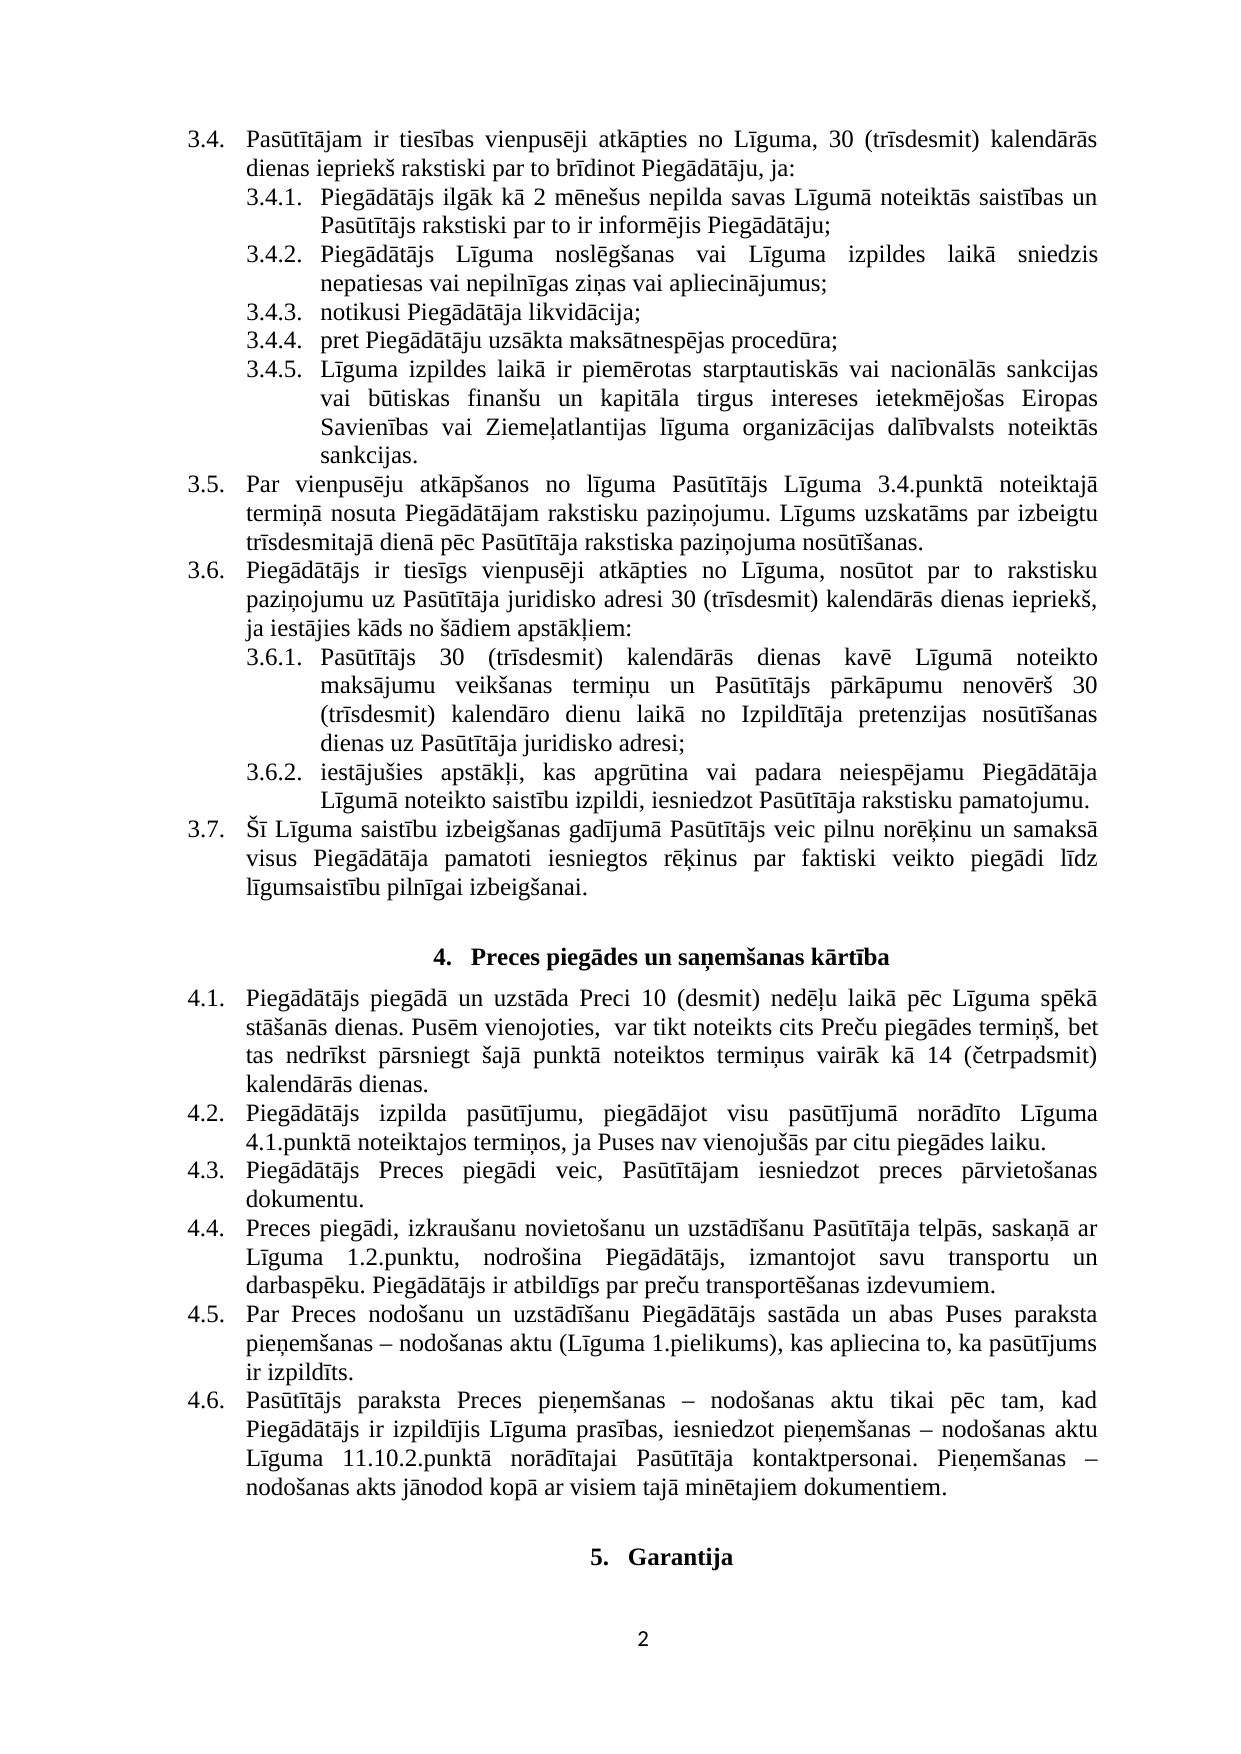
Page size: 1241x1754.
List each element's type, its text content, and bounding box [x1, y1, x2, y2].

list Piegādātājs ir tiesīgs vienpusēji atkāpties no Līguma, nosūtot par to rakstisku paziņojumu uz Pasūtītāja juridisko adresi 30 (trīsdesmit) kalendārās dienas iepriekš, ja iestājies kāds no šādiem apstākļiem: [187, 555, 1098, 642]
list Piegādātājs izpilda pasūtījumu, piegādājot visu pasūtījumā norādīto Līguma 4.1.punktā noteiktajos termiņos, ja Puses nav vienojušās par citu piegādes laiku. [187, 1098, 1098, 1155]
list iestājušies apstākļi, kas apgrūtina vai padara neiespējamu Piegādātāja Līgumā noteikto saistību izpildi, iesniedzot Pasūtītāja rakstisku pamatojumu. [246, 757, 1098, 814]
list Līguma izpildes laikā ir piemērotas starptautiskās vai nacionālās sankcijas vai būtiskas finanšu un kapitāla tirgus intereses ietekmējošas Eiropas Savienības vai Ziemeļatlantijas līguma organizācijas dalībvalsts noteiktās sankcijas. [246, 354, 1098, 469]
list Garantija [225, 1542, 1098, 1570]
list Preces piegādes un saņemšanas kārtība [225, 942, 1098, 970]
list Piegādātājs piegādā un uzstāda Preci 10 (desmit) nedēļu laikā pēc Līguma spēkā stāšanās dienas. Pusēm vienojoties, var tikt noteikts cits Preču piegādes termiņš, bet tas nedrīkst pārsniegt šajā punktā noteiktos termiņus vairāk kā 14 (četrpadsmit) kalendārās dienas. [187, 983, 1098, 1098]
list Pasūtītājs 30 (trīsdesmit) kalendārās dienas kavē Līgumā noteikto maksājumu veikšanas termiņu un Pasūtītājs pārkāpumu nenovērš 30 (trīsdesmit) kalendāro dienu laikā no Izpildītāja pretenzijas nosūtīšanas dienas uz Pasūtītāja juridisko adresi; [246, 642, 1098, 757]
list Pasūtītājs paraksta Preces pieņemšanas – nodošanas aktu tikai pēc tam, kad Piegādātājs ir izpildījis Līguma prasības, iesniedzot pieņemšanas – nodošanas aktu Līguma 11.10.2.punktā norādītajai Pasūtītāja kontaktpersonai. Pieņemšanas – nodošanas akts jānodod kopā ar visiem tajā minētajiem dokumentiem. [187, 1385, 1098, 1500]
list Piegādātājs ilgāk kā 2 mēnešus nepilda savas Līgumā noteiktās saistības un Pasūtītājs rakstiski par to ir informējis Piegādātāju; [246, 182, 1098, 239]
list Piegādātājs Līguma noslēgšanas vai Līguma izpildes laikā sniedzis nepatiesas vai nepilnīgas ziņas vai apliecinājumus; [246, 239, 1098, 297]
list pret Piegādātāju uzsākta maksātnespējas procedūra; [246, 325, 1098, 354]
list Piegādātājs Preces piegādi veic, Pasūtītājam iesniedzot preces pārvietošanas dokumentu. [187, 1155, 1098, 1213]
list Par Preces nodošanu un uzstādīšanu Piegādātājs sastāda un abas Puses paraksta pieņemšanas – nodošanas aktu (Līguma 1.pielikums), kas apliecina to, ka pasūtījums ir izpildīts. [187, 1299, 1098, 1385]
list Pasūtītājam ir tiesības vienpusēji atkāpties no Līguma, 30 (trīsdesmit) kalendārās dienas iepriekš rakstiski par to brīdinot Piegādātāju, ja: [187, 124, 1098, 182]
list notikusi Piegādātāja likvidācija; [246, 297, 1098, 325]
list Šī Līguma saistību izbeigšanas gadījumā Pasūtītājs veic pilnu norēķinu un samaksā visus Piegādātāja pamatoti iesniegtos rēķinus par faktiski veikto piegādi līdz līgumsaistību pilnīgai izbeigšanai. [187, 814, 1098, 900]
list Preces piegādi, izkraušanu novietošanu un uzstādīšanu Pasūtītāja telpās, saskaņā ar Līguma 1.2.punktu, nodrošina Piegādātājs, izmantojot savu transportu un darbaspēku. Piegādātājs ir atbildīgs par preču transportēšanas izdevumiem. [187, 1213, 1098, 1299]
list Par vienpusēju atkāpšanos no līguma Pasūtītājs Līguma 3.4.punktā noteiktajā termiņā nosuta Piegādātājam rakstisku paziņojumu. Līgums uzskatāms par izbeigtu trīsdesmitajā dienā pēc Pasūtītāja rakstiska paziņojuma nosūtīšanas. [187, 469, 1098, 555]
